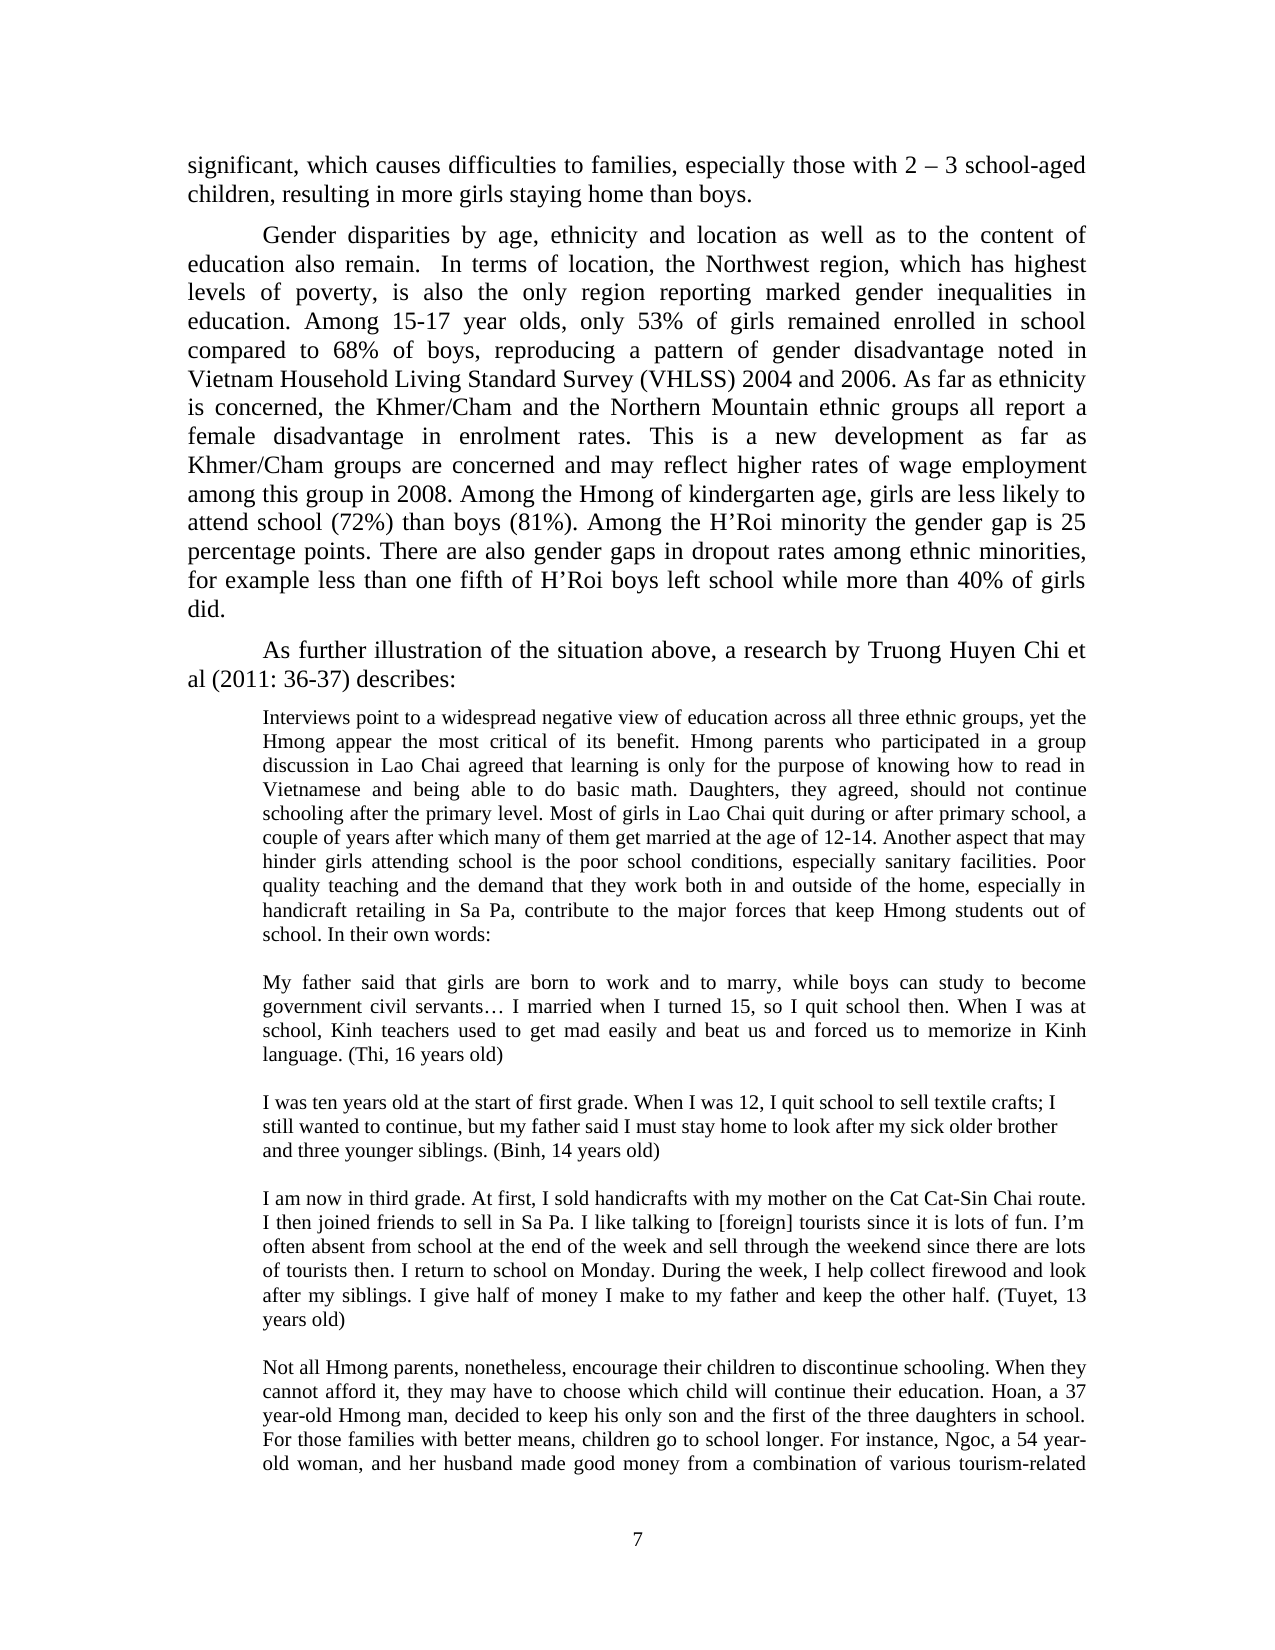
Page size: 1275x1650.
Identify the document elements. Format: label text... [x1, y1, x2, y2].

text As further illustration of the situation above, a research by Truong Huyen Chi et al (2011: 36-37) describes: [187, 635, 1087, 692]
list I was ten years old at the start of first grade. When I was 12, I quit school to sell textile crafts; I still wanted to continue, but my father said I must stay home to look after my sick older brother and three younger siblings. (Binh, 14 years old) [262, 1090, 1087, 1162]
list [187, 150, 1087, 207]
list Interviews point to a widespread negative view of education across all three ethnic groups, yet the Hmong appear the most critical of its benefit. Hmong parents who participated in a group discussion in Lao Chai agreed that learning is only for the purpose of knowing how to read in Vietnamese and being able to do basic math. Daughters, they agreed, should not continue schooling after the primary level. Most of girls in Lao Chai quit during or after primary school, a couple of years after which many of them get married at the age of 12-14. Another aspect that may hinder girls attending school is the poor school conditions, especially sanitary facilities. Poor quality teaching and the demand that they work both in and outside of the home, especially in handicraft retailing in Sa Pa, contribute to the major forces that keep Hmong students out of school. In their own words: [262, 705, 1087, 946]
list My father said that girls are born to work and to marry, while boys can study to become government civil servants… I married when I turned 15, so I quit school then. When I was at school, Kinh teachers used to get mad easily and beat us and forced us to memorize in Kinh language. (Thi, 16 years old) [262, 970, 1087, 1066]
text Gender disparities by age, ethnicity and location as well as to the content of education also remain. In terms of location, the Northwest region, which has highest levels of poverty, is also the only region reporting marked gender inequalities in education. Among 15-17 year olds, only 53% of girls remained enrolled in school compared to 68% of boys, reproducing a pattern of gender disadvantage noted in Vietnam Household Living Standard Survey (VHLSS) 2004 and 2006. As far as ethnicity is concerned, the Khmer/Cham and the Northern Mountain ethnic groups all report a female disadvantage in enrolment rates. This is a new development as far as Khmer/Cham groups are concerned and may reflect higher rates of wage employment among this group in 2008. Among the Hmong of kindergarten age, girls are less likely to attend school (72%) than boys (81%). Among the H’Roi minority the gender gap is 25 percentage points. There are also gender gaps in dropout rates among ethnic minorities, for example less than one fifth of H’Roi boys left school while more than 40% of girls did. [187, 220, 1087, 622]
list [262, 1355, 1087, 1475]
list I am now in third grade. At first, I sold handicrafts with my mother on the Cat Cat-Sin Chai route. I then joined friends to sell in Sa Pa. I like talking to [foreign] tourists since it is lots of fun. I’m often absent from school at the end of the week and sell through the weekend since there are lots of tourists then. I return to school on Monday. During the week, I help collect firewood and look after my siblings. I give half of money I make to my father and keep the other half. (Tuyet, 13 years old) [262, 1186, 1087, 1331]
